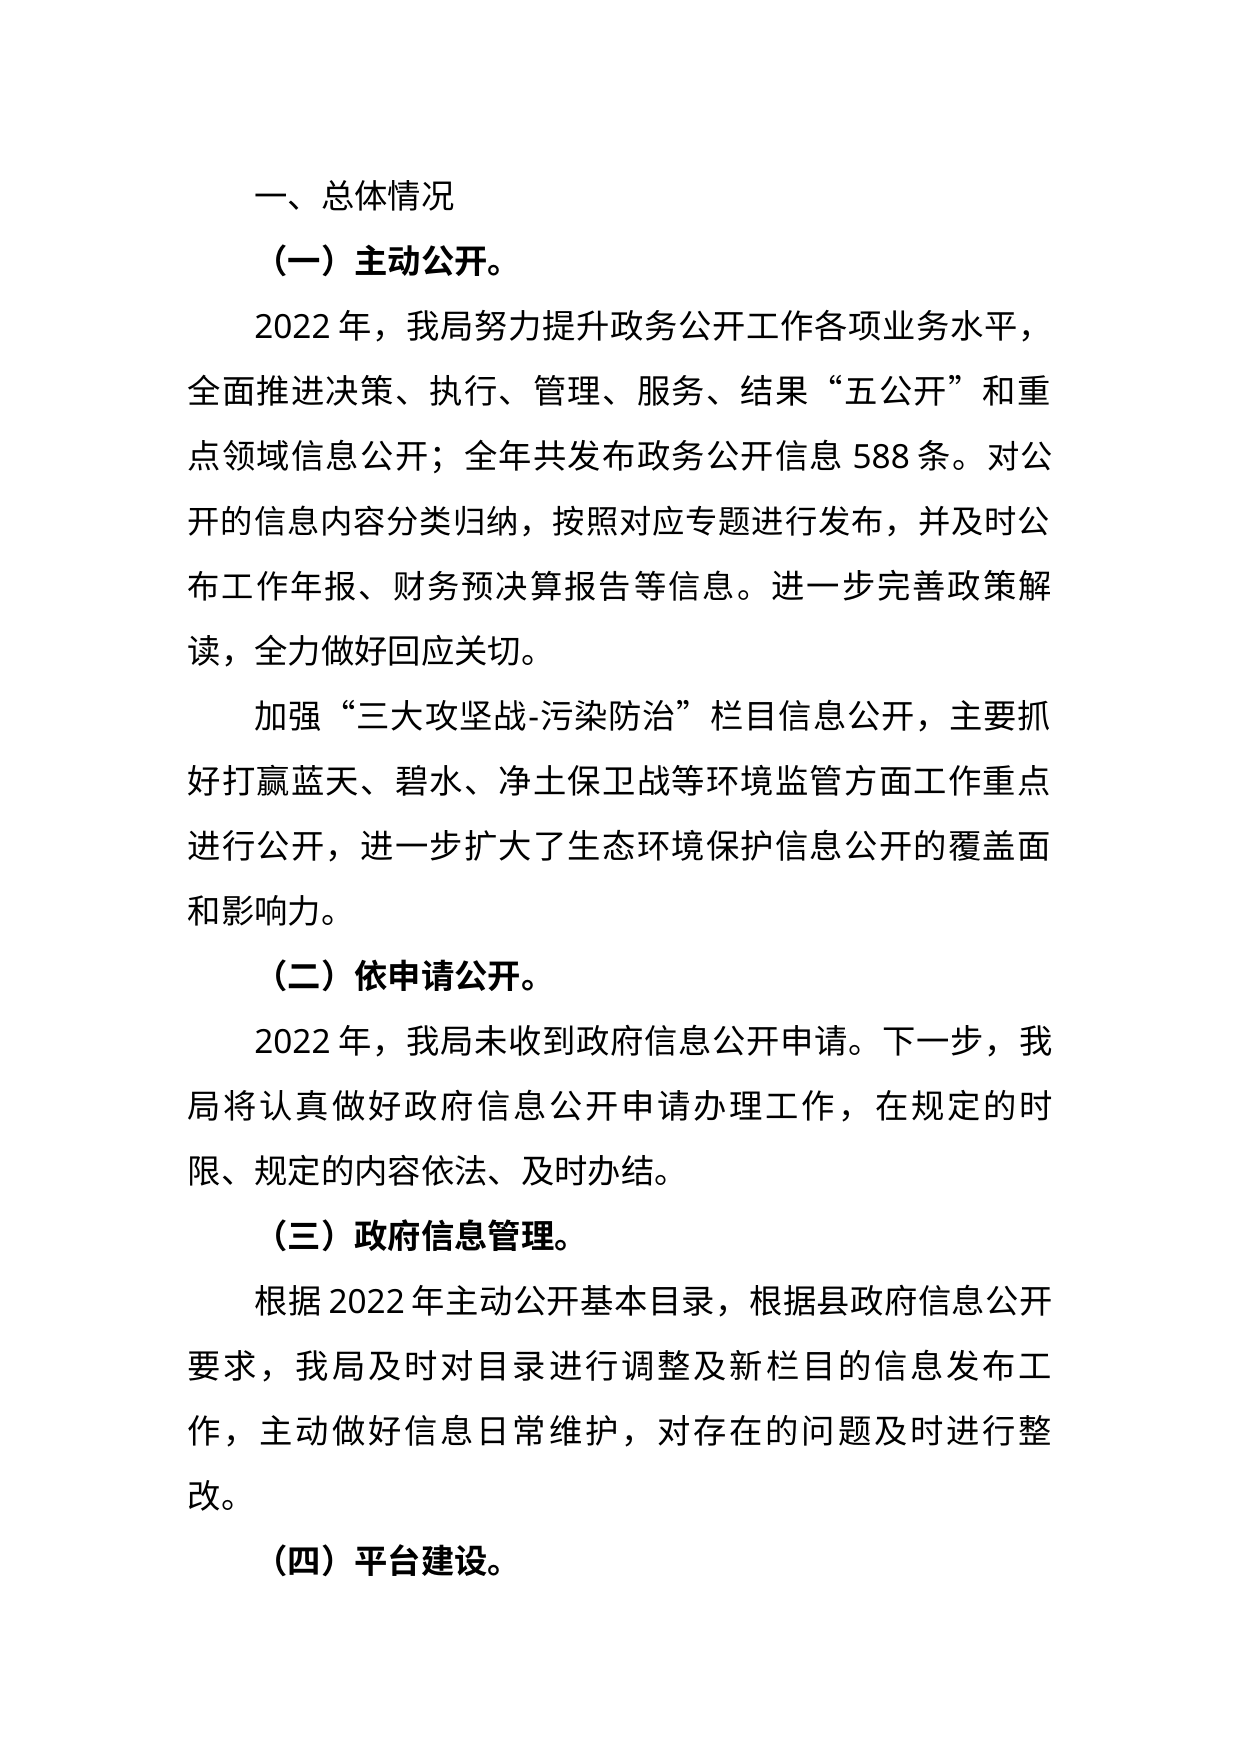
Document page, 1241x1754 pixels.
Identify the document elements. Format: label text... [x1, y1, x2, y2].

text （四）平台建设。 [187, 1527, 1053, 1592]
text （一）主动公开。 [187, 227, 1053, 292]
list 一、总体情况 [187, 162, 1053, 227]
text （三）政府信息管理。 [187, 1202, 1053, 1267]
text 2022年，我局努力提升政务公开工作各项业务水平，全面推进决策、执行、管理、服务、结果“五公开”和重点领域信息公开；全年共发布政务公开信息588条。对公开的信息内容分类归纳，按照对应专题进行发布，并及时公布工作年报、财务预决算报告等信息。进一步完善政策解读，全力做好回应关切。 [187, 292, 1053, 682]
text 2022年，我局未收到政府信息公开申请。下一步，我局将认真做好政府信息公开申请办理工作，在规定的时限、规定的内容依法、及时办结。 [187, 1007, 1053, 1202]
text 根据2022年主动公开基本目录，根据县政府信息公开要求，我局及时对目录进行调整及新栏目的信息发布工作，主动做好信息日常维护，对存在的问题及时进行整改。 [187, 1267, 1053, 1527]
text 加强“三大攻坚战-污染防治”栏目信息公开，主要抓好打赢蓝天、碧水、净土保卫战等环境监管方面工作重点进行公开，进一步扩大了生态环境保护信息公开的覆盖面和影响力。 [187, 682, 1053, 942]
text （二）依申请公开。 [187, 942, 1053, 1007]
